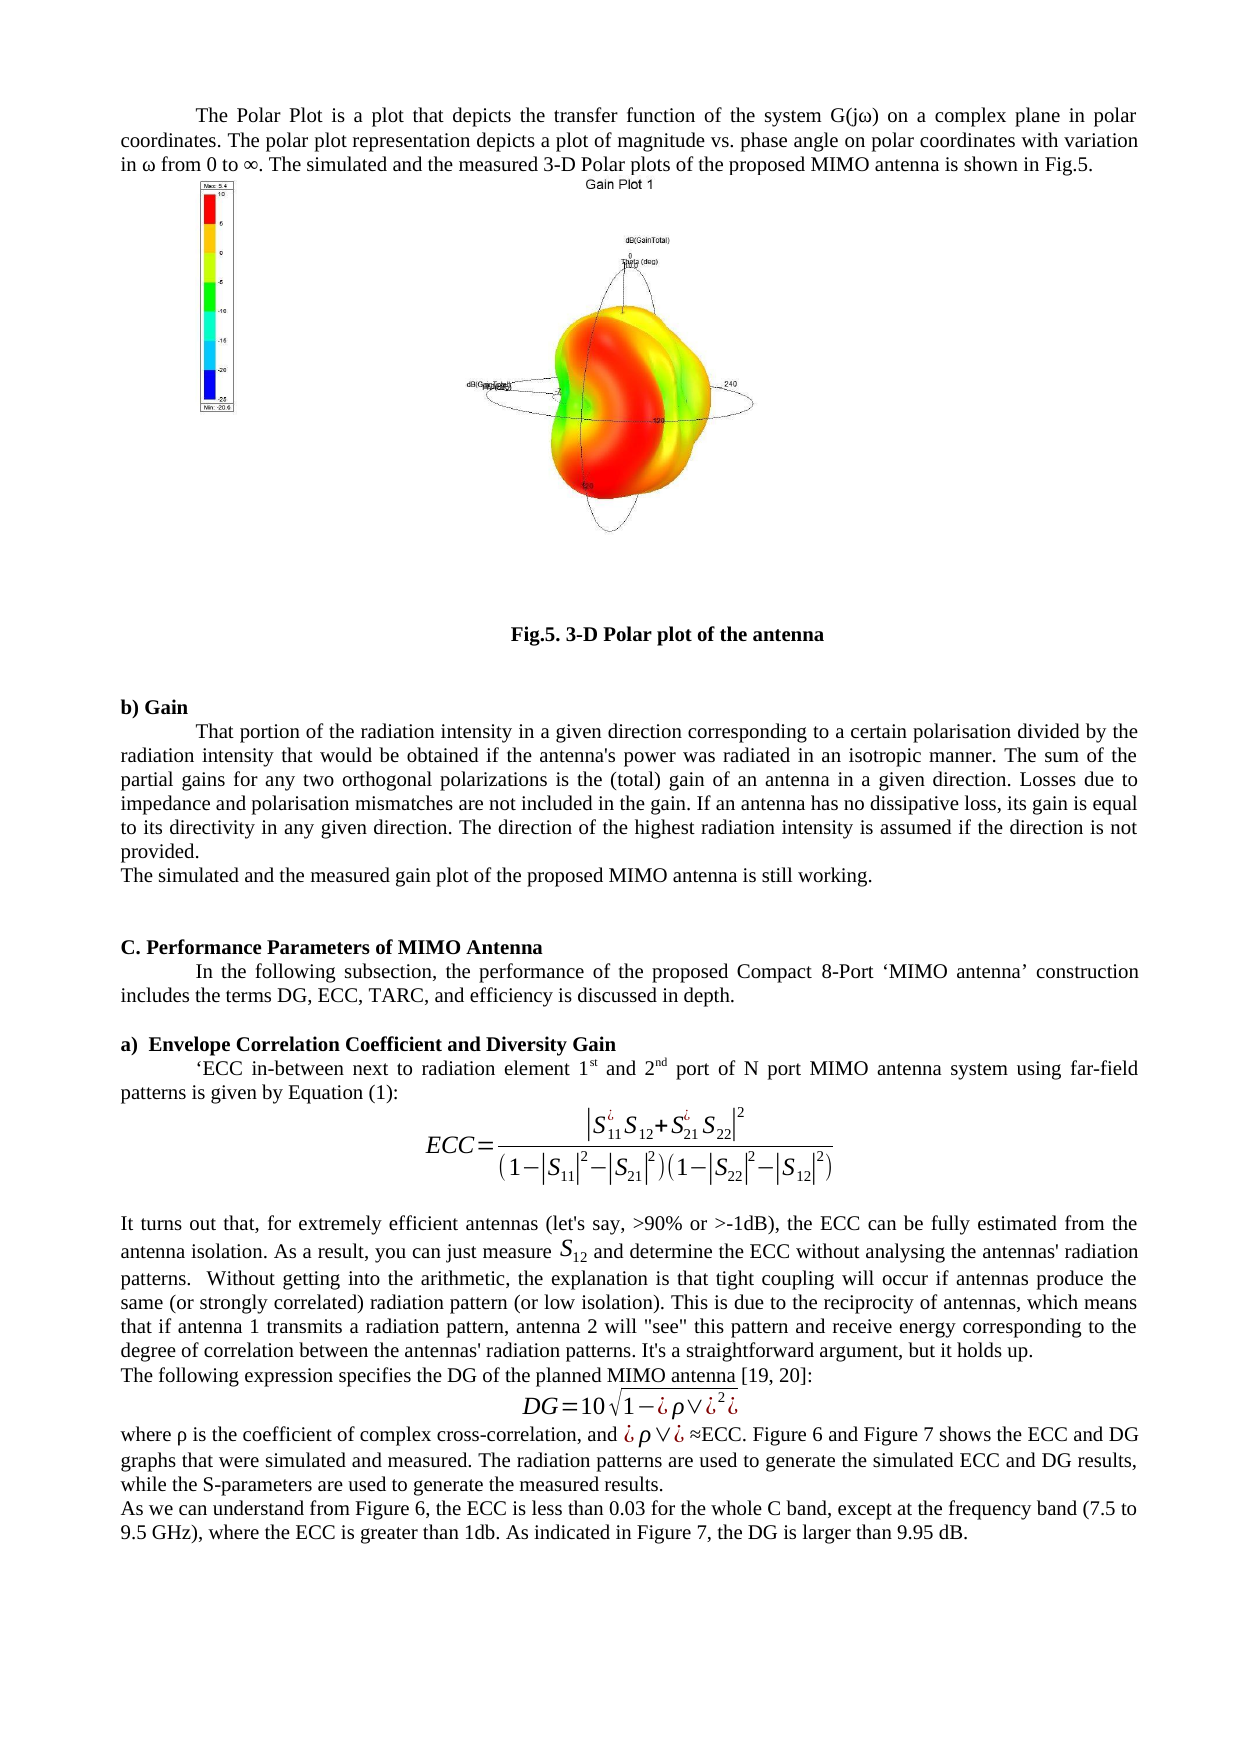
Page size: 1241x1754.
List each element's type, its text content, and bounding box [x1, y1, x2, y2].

text As we can understand from Figure 6, the ECC is less than 0.03 for the whole C band, except at the frequency band (7.5 to 9.5 GHz), where the ECC is greater than 1db. As indicated in Figure 7, the DG is larger than 9.95 dB. [120, 1496, 1139, 1544]
text In the following subsection, the performance of the proposed Compact 8-Port ‘MIMO antenna’ construction includes the terms DG, ECC, TARC, and efficiency is discussed in depth. [120, 959, 1139, 1007]
text where ρ is the coefficient of complex cross-correlation, and ≈ECC. Figure 6 and Figure 7 shows the ECC and DG graphs that were simulated and measured. The radiation patterns are used to generate the simulated ECC and DG results, while the S-parameters are used to generate the measured results. [120, 1420, 1139, 1496]
text Fig.5. 3-D Polar plot of the antenna [120, 622, 1139, 646]
list Envelope Correlation Coefficient and Diversity Gain [120, 1031, 1139, 1056]
text The following expression specifies the DG of the planned MIMO antenna [19, 20]: [120, 1362, 1139, 1387]
text It turns out that, for extremely efficient antennas (let's say, >90% or >-1dB), the ECC can be fully estimated from the antenna isolation. As a result, you can just measure and determine the ECC without analysing the antennas' radiation patterns. Without getting into the arithmetic, the explanation is that tight coupling will occur if antennas produce the same (or strongly correlated) radiation pattern (or low isolation). This is due to the reciprocity of antennas, which means that if antenna 1 transmits a radiation pattern, antenna 2 will "see" this pattern and receive energy corresponding to the degree of correlation between the antennas' radiation patterns. It's a straightforward argument, but it holds up. [120, 1211, 1139, 1362]
text ‘ECC in-between next to radiation element 1st and 2nd port of N port MIMO antenna system using far-field patterns is given by Equation (1): [120, 1056, 1139, 1104]
picture [195, 175, 1044, 623]
list Performance Parameters of MIMO Antenna [120, 935, 1139, 959]
text The Polar Plot is a plot that depicts the transfer function of the system G(jω) on a complex plane in polar coordinates. The polar plot representation depicts a plot of magnitude vs. phase angle on polar coordinates with variation in ω from 0 to ∞. The simulated and the measured 3-D Polar plots of the proposed MIMO antenna is shown in Fig.5. [120, 103, 1139, 176]
list Gain [120, 694, 1139, 719]
text The simulated and the measured gain plot of the proposed MIMO antenna is still working. [120, 863, 1139, 887]
text That portion of the radiation intensity in a given direction corresponding to a certain polarisation divided by the radiation intensity that would be obtained if the antenna's power was radiated in an isotropic manner. The sum of the partial gains for any two orthogonal polarizations is the (total) gain of an antenna in a given direction. Losses due to impedance and polarisation mismatches are not included in the gain. If an antenna has no dissipative loss, its gain is equal to its directivity in any given direction. The direction of the highest radiation intensity is assumed if the direction is not provided. [120, 719, 1139, 863]
